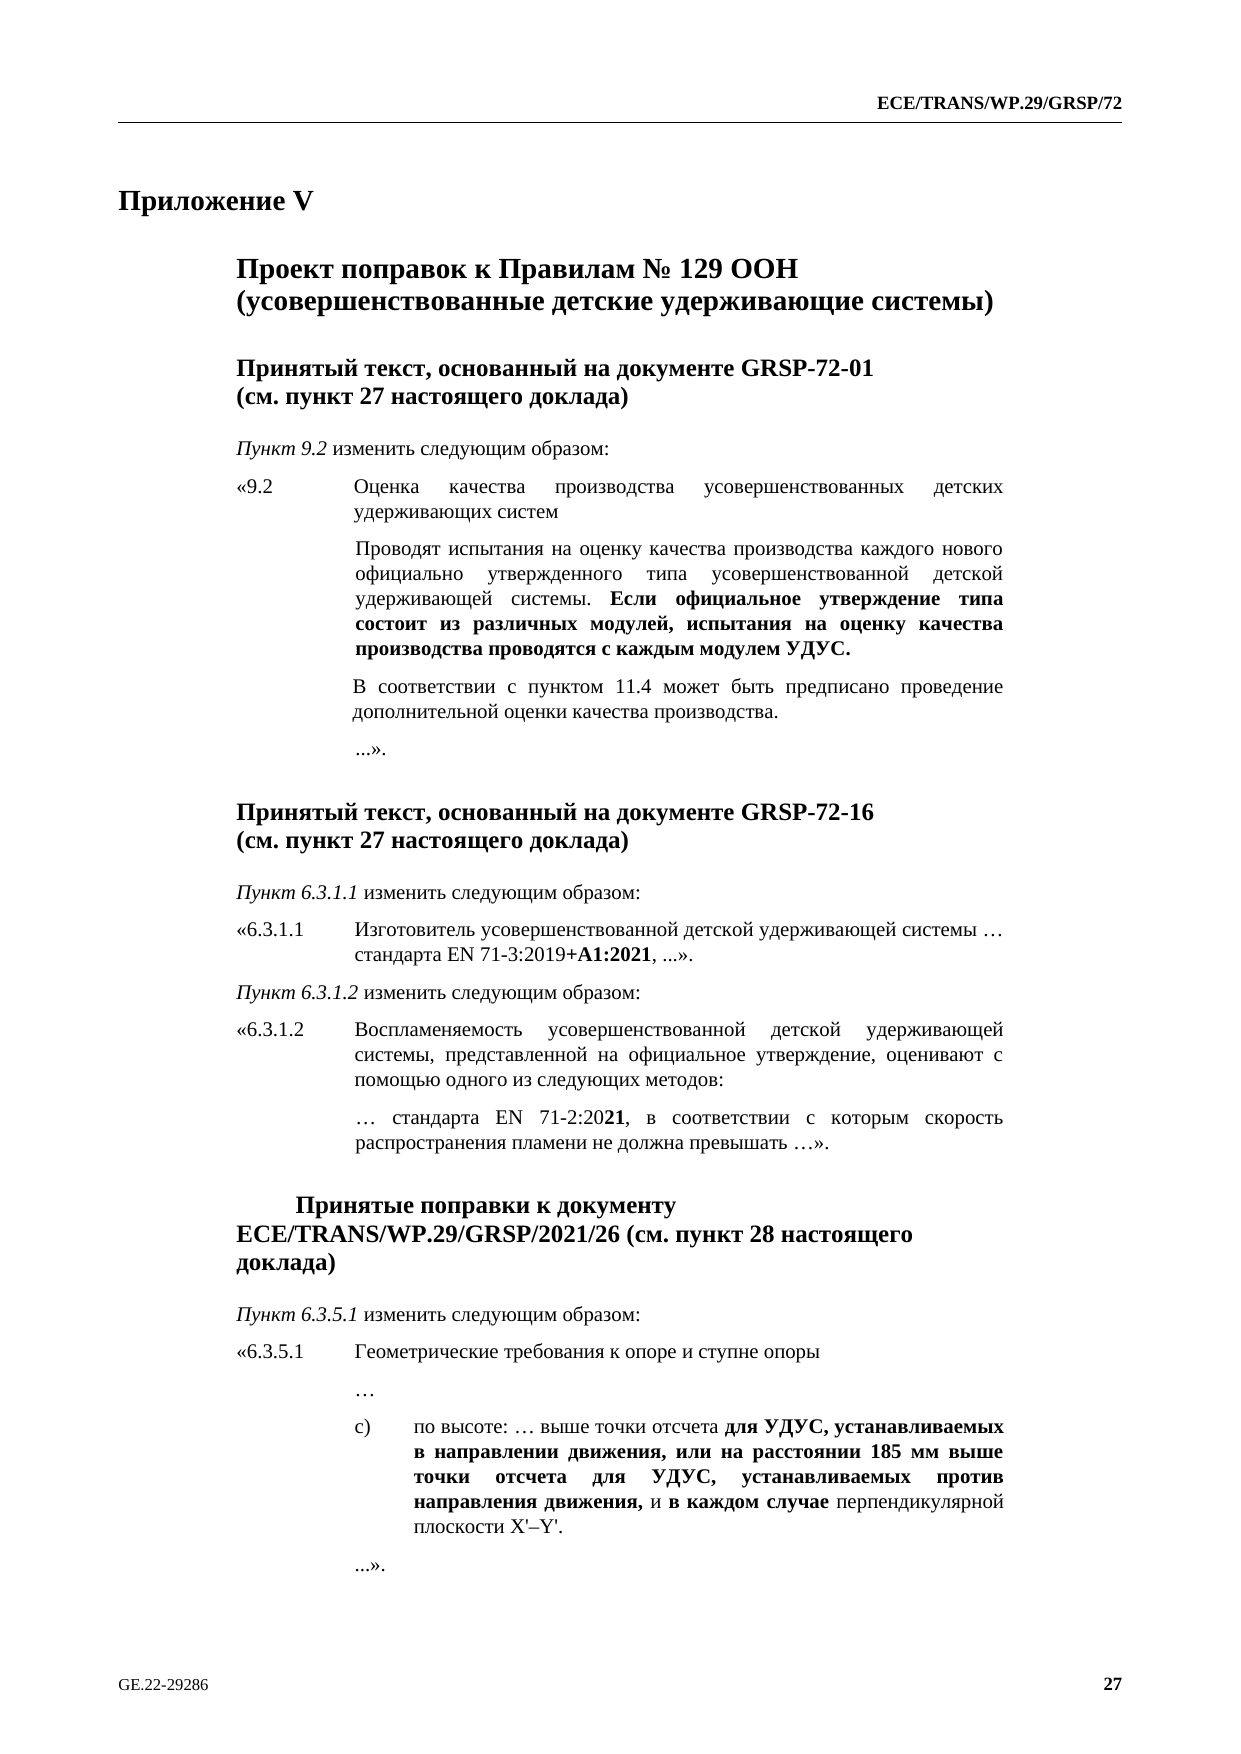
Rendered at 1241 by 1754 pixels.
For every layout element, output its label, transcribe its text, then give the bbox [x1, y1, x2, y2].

text ...». [355, 735, 1003, 760]
text Проект поправок к Правилам № 129 ООН (усовершенствованные детские удерживающие системы) [118, 254, 1004, 316]
text … стандарта EN 71-2:2021, в соответствии с которым скорость распространения пламени не должна превышать …». [237, 1104, 1003, 1154]
text «9.2 Оценка качества производства усовершенствованных детских удерживающих систем [236, 473, 1004, 523]
text Пункт 6.3.5.1 изменить следующим образом: [118, 1301, 1004, 1326]
text Пункт 6.3.1.2 изменить следующим образом: [236, 979, 1004, 1004]
text Пункт 9.2 изменить следующим образом: [118, 435, 1004, 460]
text ...». [354, 1551, 1004, 1576]
text c) по высоте: … выше точки отсчета для УДУС, устанавливаемых в направлении движения, или на расстоянии 185 мм выше точки отсчета для УДУС, устанавливаемых против направления движения, и в каждом случае перпендикулярной плоскости X'–Y'. [354, 1413, 1004, 1538]
text «6.3.5.1 Геометрические требования к опоре и ступне опоры [236, 1338, 1004, 1363]
text Пункт 6.3.1.1 изменить следующим образом: [236, 879, 1004, 904]
text «6.3.1.2 Воспламеняемость усовершенствованной детской удерживающей системы, представленной на официальное утверждение, оценивают с помощью одного из следующих методов: [236, 1016, 1004, 1091]
text Принятый текст, основанный на документе GRSP-72-01 (см. пункт 27 настоящего доклада) [118, 354, 1004, 410]
text Принятый текст, основанный на документе GRSP-72-16 (см. пункт 27 настоящего доклада) [118, 798, 1004, 854]
text Приложение V [118, 185, 1004, 216]
text Принятые поправки к документу ECE/TRANS/WP.29/GRSP/2021/26 (см. пункт 28 настоящего доклада) [118, 1191, 1004, 1276]
text … [354, 1376, 1004, 1401]
text Проводят испытания на оценку качества производства каждого нового официально утвержденного типа усовершенствованной детской удерживающей системы. Если официальное утверждение типа состоит из различных модулей, испытания на оценку качества производства проводятся с каждым модулем УДУС. [355, 535, 1003, 660]
text В соответствии с пунктом 11.4 может быть предписано проведение дополнительной оценки качества производства. [352, 673, 1004, 723]
text «6.3.1.1 Изготовитель усовершенствованной детской удерживающей системы … стандарта EN 71-3:2019+A1:2021, ...». [236, 916, 1004, 966]
